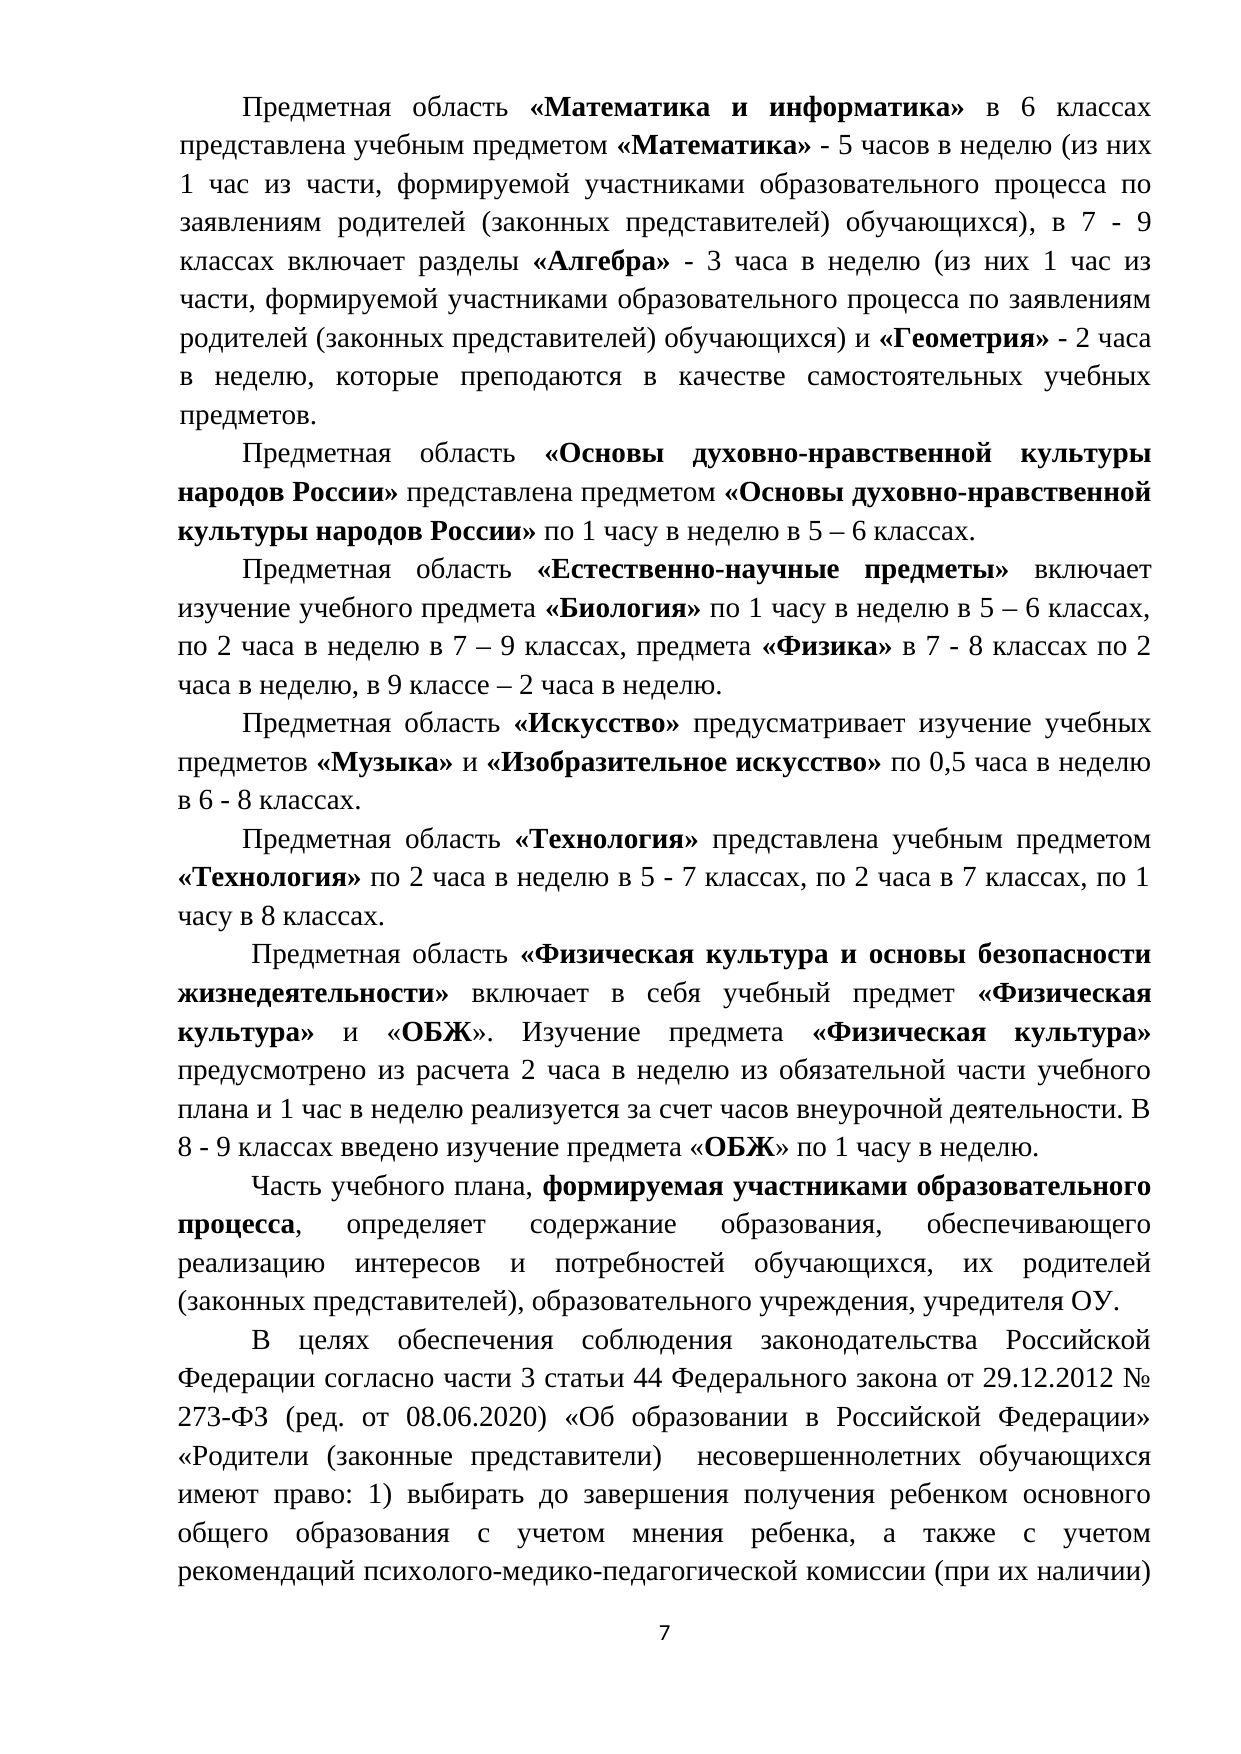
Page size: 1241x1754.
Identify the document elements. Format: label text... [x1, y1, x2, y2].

text Предметная область «Основы духовно-нравственной культуры народов России» представлена предметом «Основы духовно-нравственной культуры народов России» по 1 часу в неделю в 5 – 6 классах. [177, 436, 1152, 546]
text Предметная область «Естественно-научные предметы» включает изучение учебного предмета «Биология» по 1 часу в неделю в 5 – 6 классах, по 2 часа в неделю в 7 – 9 классах, предмета «Физика» в 7 - 8 классах по 2 часа в неделю, в 9 классе – 2 часа в неделю. [177, 551, 1152, 700]
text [177, 1322, 1152, 1587]
text Предметная область «Физическая культура и основы безопасности жизнедеятельности» включает в себя учебный предмет «Физическая культура» и «ОБЖ». Изучение предмета «Физическая культура» предусмотрено из расчета 2 часа в неделю из обязательной части учебного плана и 1 час в неделю реализуется за счет часов внеурочной деятельности. В 8 - 9 классах введено изучение предмета «ОБЖ» по 1 часу в неделю. [177, 937, 1152, 1163]
text Предметная область «Технология» представлена учебным предметом «Технология» по 2 часа в неделю в 5 - 7 классах, по 2 часа в 7 классах, по 1 часу в 8 классах. [177, 821, 1152, 932]
text Часть учебного плана, формируемая участниками образовательного процесса, определяет содержание образования, обеспечивающего реализацию интересов и потребностей обучающихся, их родителей (законных представителей), образовательного учреждения, учредителя ОУ. [177, 1168, 1152, 1317]
text Предметная область «Искусство» предусматривает изучение учебных предметов «Музыка» и «Изобразительное искусство» по 0,5 часа в неделю в 6 - 8 классах. [177, 705, 1152, 816]
text Предметная область «Математика и информатика» в 6 классах представлена учебным предметом «Математика» - 5 часов в неделю (из них 1 час из части, формируемой участниками образовательного процесса по заявлениям родителей (законных представителей) обучающихся), в 7 - 9 классах включает разделы «Алгебра» - 3 часа в неделю (из них 1 час из части, формируемой участниками образовательного процесса по заявлениям родителей (законных представителей) обучающихся) и «Геометрия» - 2 часа в неделю, которые преподаются в качестве самостоятельных учебных предметов. [179, 89, 1152, 431]
